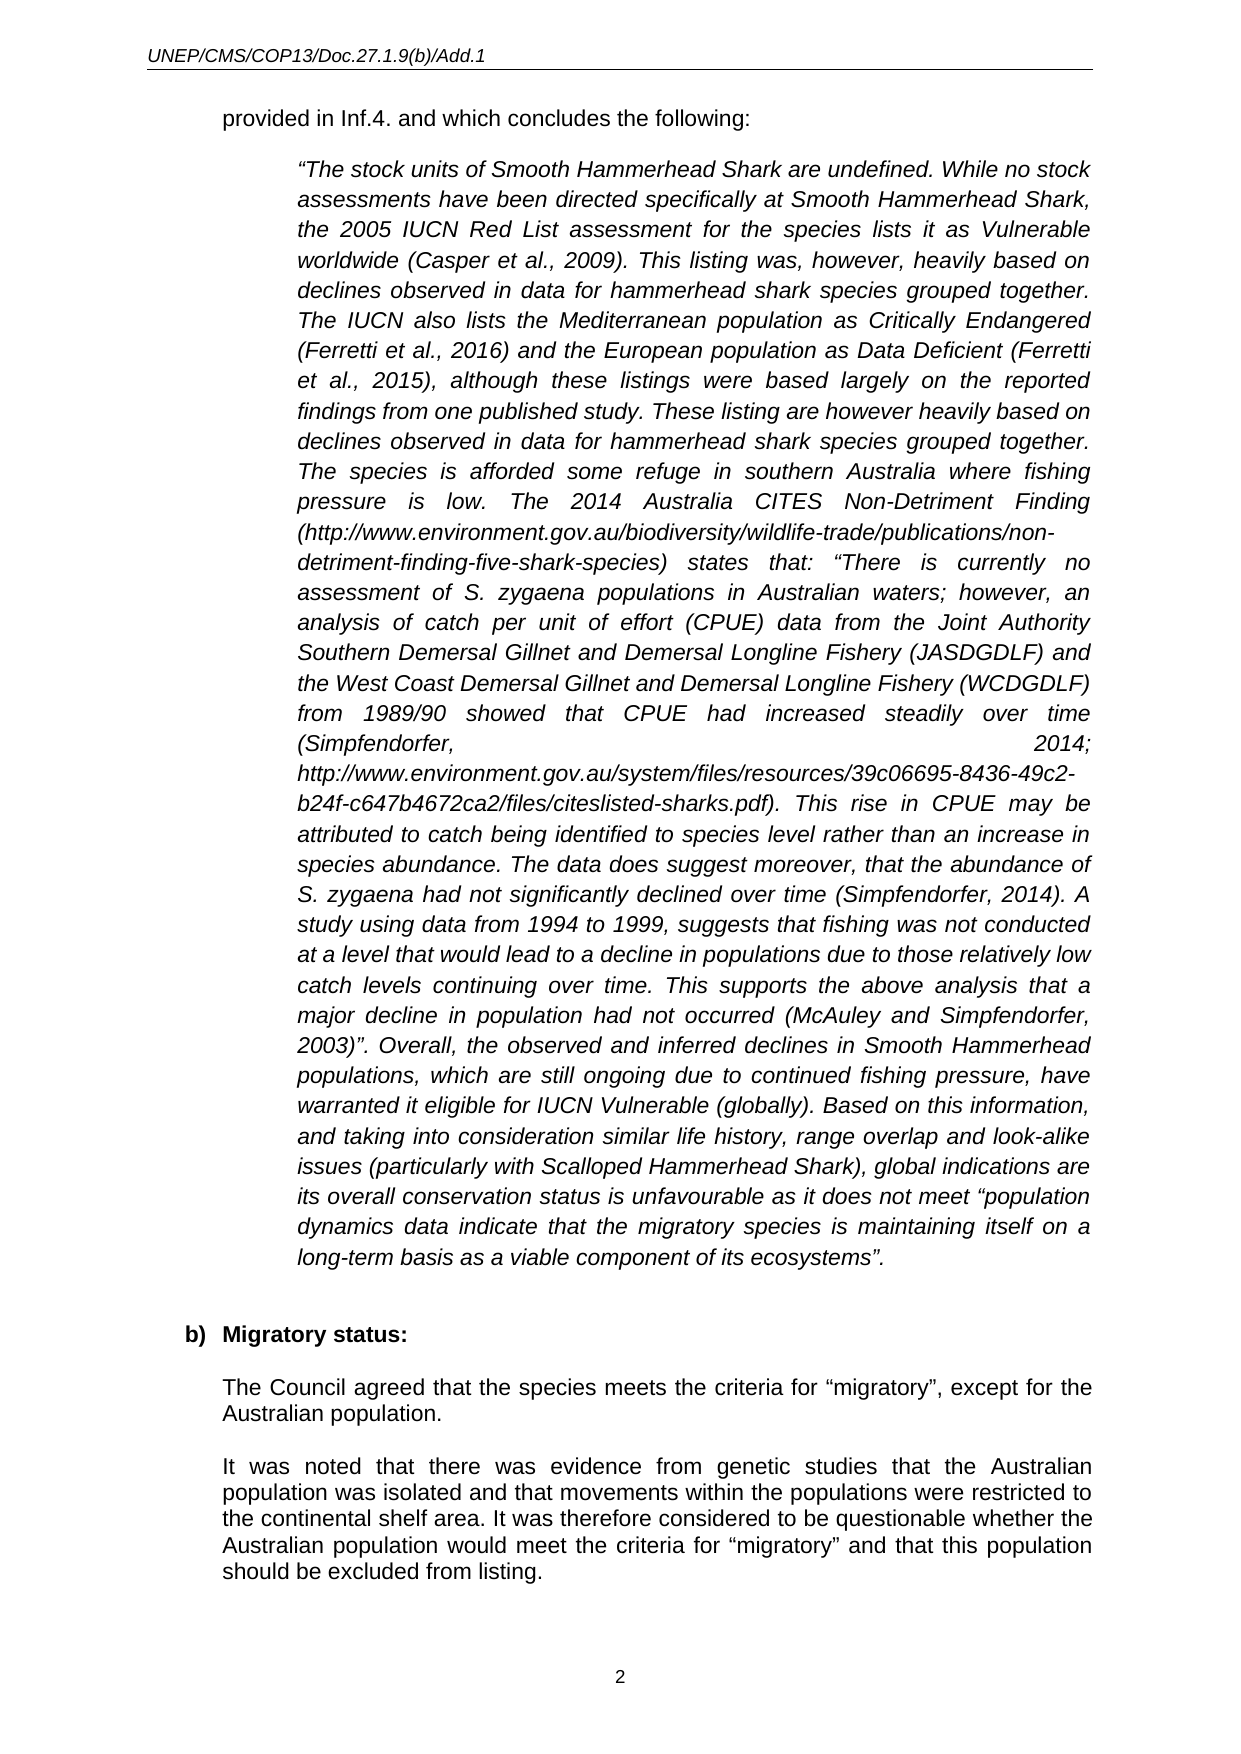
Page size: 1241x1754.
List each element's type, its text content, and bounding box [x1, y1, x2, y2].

list It was noted that there was evidence from genetic studies that the Australian population was isolated and that movements within the populations were restricted to the continental shelf area. It was therefore considered to be questionable whether the Australian population would meet the criteria for “migratory” and that this population should be excluded from listing. [222, 1453, 1093, 1584]
text “The stock units of Smooth Hammerhead Shark are undefined. While no stock assessments have been directed specifically at Smooth Hammerhead Shark, the 2005 IUCN Red List assessment for the species lists it as Vulnerable worldwide (Casper et al., 2009). This listing was, however, heavily based on declines observed in data for hammerhead shark species grouped together. The IUCN also lists the Mediterranean population as Critically Endangered (Ferretti et al., 2016) and the European population as Data Deficient (Ferretti et al., 2015), although these listings were based largely on the reported findings from one published study. These listing are however heavily based on declines observed in data for hammerhead shark species grouped together. The species is afforded some refuge in southern Australia where fishing pressure is low. The 2014 Australia CITES Non-Detriment Finding (http://www.environment.gov.au/biodiversity/wildlife-trade/publications/non-detriment-finding-five-shark-species) states that: “There is currently no assessment of S. zygaena populations in Australian waters; however, an analysis of catch per unit of effort (CPUE) data from the Joint Authority Southern Demersal Gillnet and Demersal Longline Fishery (JASDGDLF) and the West Coast Demersal Gillnet and Demersal Longline Fishery (WCDGDLF) from 1989/90 showed that CPUE had increased steadily over time (Simpfendorfer, 2014; http://www.environment.gov.au/system/files/resources/39c06695-8436-49c2-b24f-c647b4672ca2/files/citeslisted-sharks.pdf). This rise in CPUE may be attributed to catch being identified to species level rather than an increase in species abundance. The data does suggest moreover, that the abundance of S. zygaena had not significantly declined over time (Simpfendorfer, 2014). A study using data from 1994 to 1999, suggests that fishing was not conducted at a level that would lead to a decline in populations due to those relatively low catch levels continuing over time. This supports the above analysis that a major decline in population had not occurred (McAuley and Simpfendorfer, 2003)”. Overall, the observed and inferred declines in Smooth Hammerhead populations, which are still ongoing due to continued fishing pressure, have warranted it eligible for IUCN Vulnerable (globally). Based on this information, and taking into consideration similar life history, range overlap and look-alike issues (particularly with Scalloped Hammerhead Shark), global indications are its overall conservation status is unfavourable as it does not meet “population dynamics data indicate that the migratory species is maintaining itself on a long-term basis as a viable component of its ecosystems”. [297, 156, 1093, 1270]
list Migratory status: [184, 1321, 1093, 1347]
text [222, 105, 1093, 131]
list The Council agreed that the species meets the criteria for “migratory”, except for the Australian population. [222, 1374, 1093, 1426]
